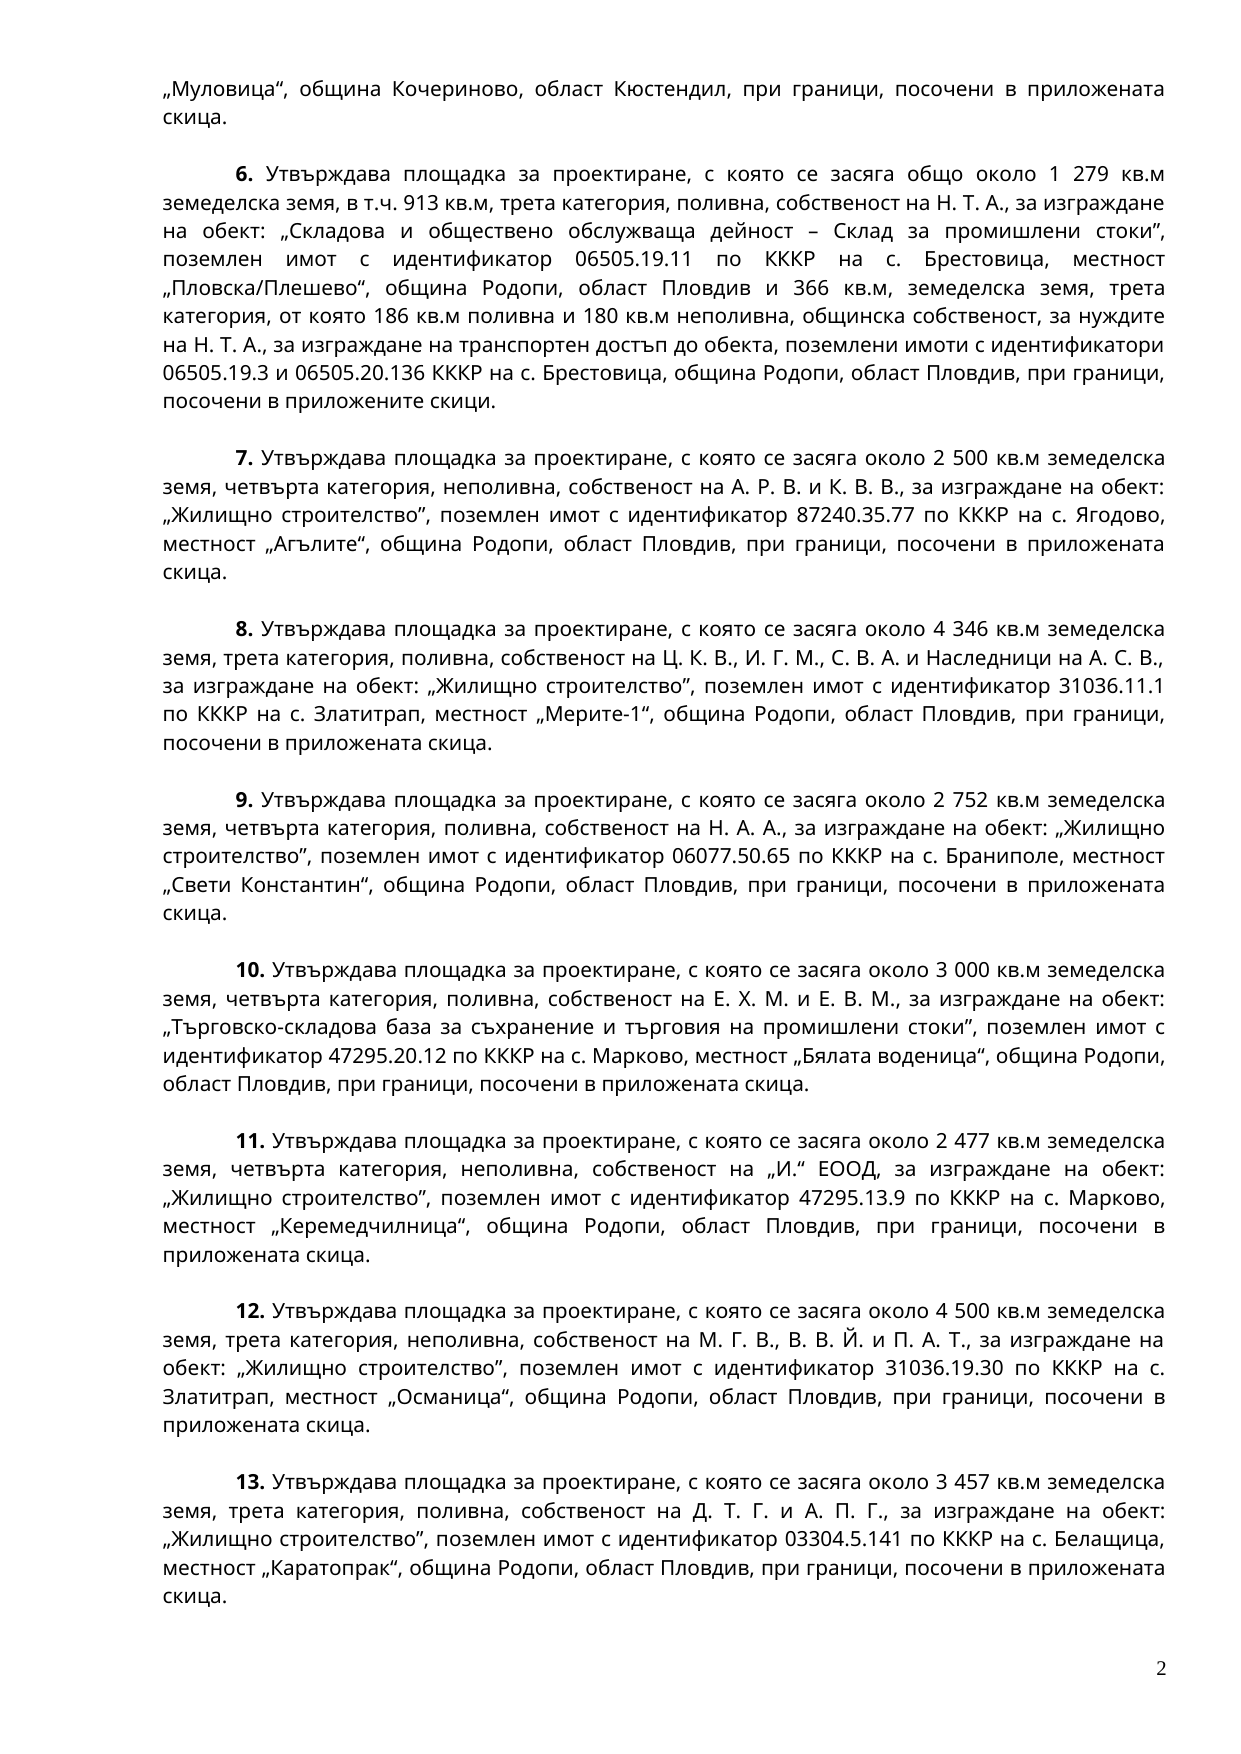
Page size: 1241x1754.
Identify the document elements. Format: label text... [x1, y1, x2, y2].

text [162, 74, 1167, 131]
text 12. Утвърждава площадка за проектиране, с която се засяга около 4 500 кв.м земеделска земя, трета категория, неполивна, собственост на М. Г. В., В. В. Й. и П. А. Т., за изграждане на обект: „Жилищно строителство”, поземлен имот с идентификатор 31036.19.30 по КККР на с. Златитрап, местност „Османица“, община Родопи, област Пловдив, при граници, посочени в приложената скица. [162, 1297, 1167, 1439]
text 13. Утвърждава площадка за проектиране, с която се засяга около 3 457 кв.м земеделска земя, трета категория, поливна, собственост на Д. Т. Г. и А. П. Г., за изграждане на обект: „Жилищно строителство”, поземлен имот с идентификатор 03304.5.141 по КККР на с. Белащица, местност „Каратопрак“, община Родопи, област Пловдив, при граници, посочени в приложената скица. [162, 1467, 1167, 1609]
text 11. Утвърждава площадка за проектиране, с която се засяга около 2 477 кв.м земеделска земя, четвърта категория, неполивна, собственост на „И.“ ЕООД, за изграждане на обект: „Жилищно строителство”, поземлен имот с идентификатор 47295.13.9 по КККР на с. Марково, местност „Керемедчилница“, община Родопи, област Пловдив, при граници, посочени в приложената скица. [162, 1126, 1167, 1268]
text 7. Утвърждава площадка за проектиране, с която се засяга около 2 500 кв.м земеделска земя, четвърта категория, неполивна, собственост на А. Р. В. и К. В. В., за изграждане на обект: „Жилищно строителство”, поземлен имот с идентификатор 87240.35.77 по КККР на с. Ягодово, местност „Агълите“, община Родопи, област Пловдив, при граници, посочени в приложената скица. [162, 443, 1167, 586]
text 8. Утвърждава площадка за проектиране, с която се засяга около 4 346 кв.м земеделска земя, трета категория, поливна, собственост на Ц. К. В., И. Г. М., С. В. А. и Наследници на А. С. В., за изграждане на обект: „Жилищно строителство”, поземлен имот с идентификатор 31036.11.1 по КККР на с. Златитрап, местност „Мерите-1“, община Родопи, област Пловдив, при граници, посочени в приложената скица. [162, 614, 1167, 756]
text 9. Утвърждава площадка за проектиране, с която се засяга около 2 752 кв.м земеделска земя, четвърта категория, поливна, собственост на Н. А. А., за изграждане на обект: „Жилищно строителство”, поземлен имот с идентификатор 06077.50.65 по КККР на с. Браниполе, местност „Свети Константин“, община Родопи, област Пловдив, при граници, посочени в приложената скица. [162, 785, 1167, 927]
text 10. Утвърждава площадка за проектиране, с която се засяга около 3 000 кв.м земеделска земя, четвърта категория, поливна, собственост на Е. Х. М. и Е. В. М., за изграждане на обект: „Търговско-складова база за съхранение и търговия на промишлени стоки”, поземлен имот с идентификатор 47295.20.12 по КККР на с. Марково, местност „Бялата воденица“, община Родопи, област Пловдив, при граници, посочени в приложената скица. [162, 955, 1167, 1098]
text 6. Утвърждава площадка за проектиране, с която се засяга общо около 1 279 кв.м земеделска земя, в т.ч. 913 кв.м, трета категория, поливна, собственост на Н. Т. А., за изграждане на обект: „Складова и обществено обслужваща дейност – Склад за промишлени стоки”, поземлен имот с идентификатор 06505.19.11 по КККР на с. Брестовица, местност „Пловска/Плешево“, община Родопи, област Пловдив и 366 кв.м, земеделска земя, трета категория, от която 186 кв.м поливна и 180 кв.м неполивна, общинска собственост, за нуждите на Н. Т. А., за изграждане на транспортен достъп до обекта, поземлени имоти с идентификатори 06505.19.3 и 06505.20.136 КККР на с. Брестовица, община Родопи, област Пловдив, при граници, посочени в приложените скици. [162, 159, 1167, 415]
